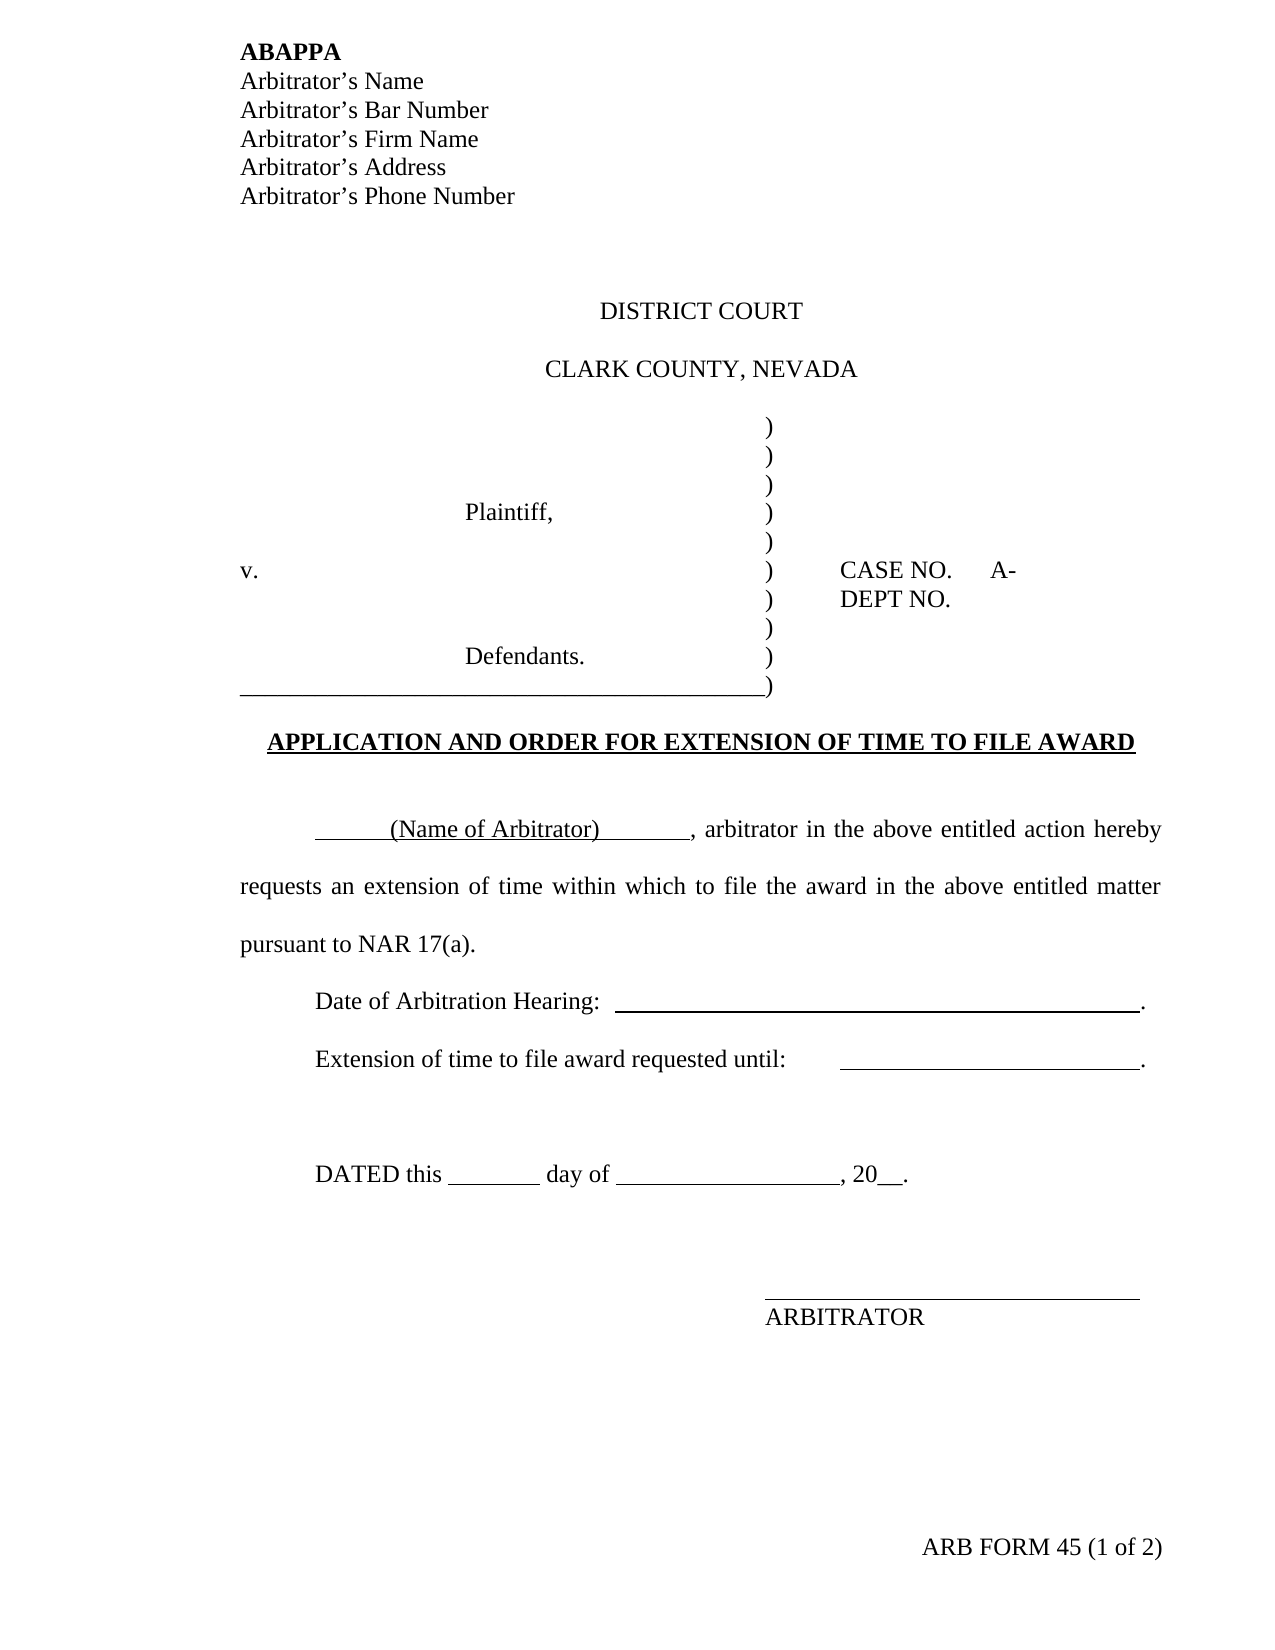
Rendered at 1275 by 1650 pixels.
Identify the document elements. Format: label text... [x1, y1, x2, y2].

text APPLICATION AND ORDER FOR EXTENSION OF TIME TO FILE AWARD [240, 727, 1162, 756]
text ARBITRATOR [240, 1302, 1162, 1331]
text Arbitrator’s Bar Number [240, 95, 1162, 124]
text Extension of time to file award requested until: . [240, 1044, 1162, 1072]
text ABAPPA [240, 37, 1162, 66]
text ) [240, 612, 1162, 641]
text DISTRICT COURT [240, 296, 1162, 325]
text Arbitrator’s Name [240, 66, 1162, 95]
text __________________________________________) [240, 670, 1162, 699]
text Arbitrator’s Phone Number [240, 181, 1162, 210]
text ARB FORM 45 (1 of 2) [240, 1532, 1162, 1561]
text v. ) CASE NO. A- [240, 555, 1162, 584]
text Plaintiff, ) [240, 497, 1162, 526]
text ) [240, 526, 1162, 555]
text Arbitrator’s Firm Name [240, 124, 1162, 152]
text (Name of Arbitrator) , arbitrator in the above entitled action hereby requests an extension of time within which to file the award in the above entitled matter pursuant to NAR 17(a). [240, 814, 1162, 957]
text Defendants. ) [240, 641, 1162, 670]
text Date of Arbitration Hearing: . [240, 986, 1162, 1015]
text ) [240, 469, 1162, 497]
text ) [240, 440, 1162, 469]
text Arbitrator’s Address [240, 152, 1162, 181]
text DATED this day of , 20__. [240, 1159, 1162, 1187]
text ) DEPT NO. [240, 584, 1162, 612]
text ) [240, 411, 1162, 440]
